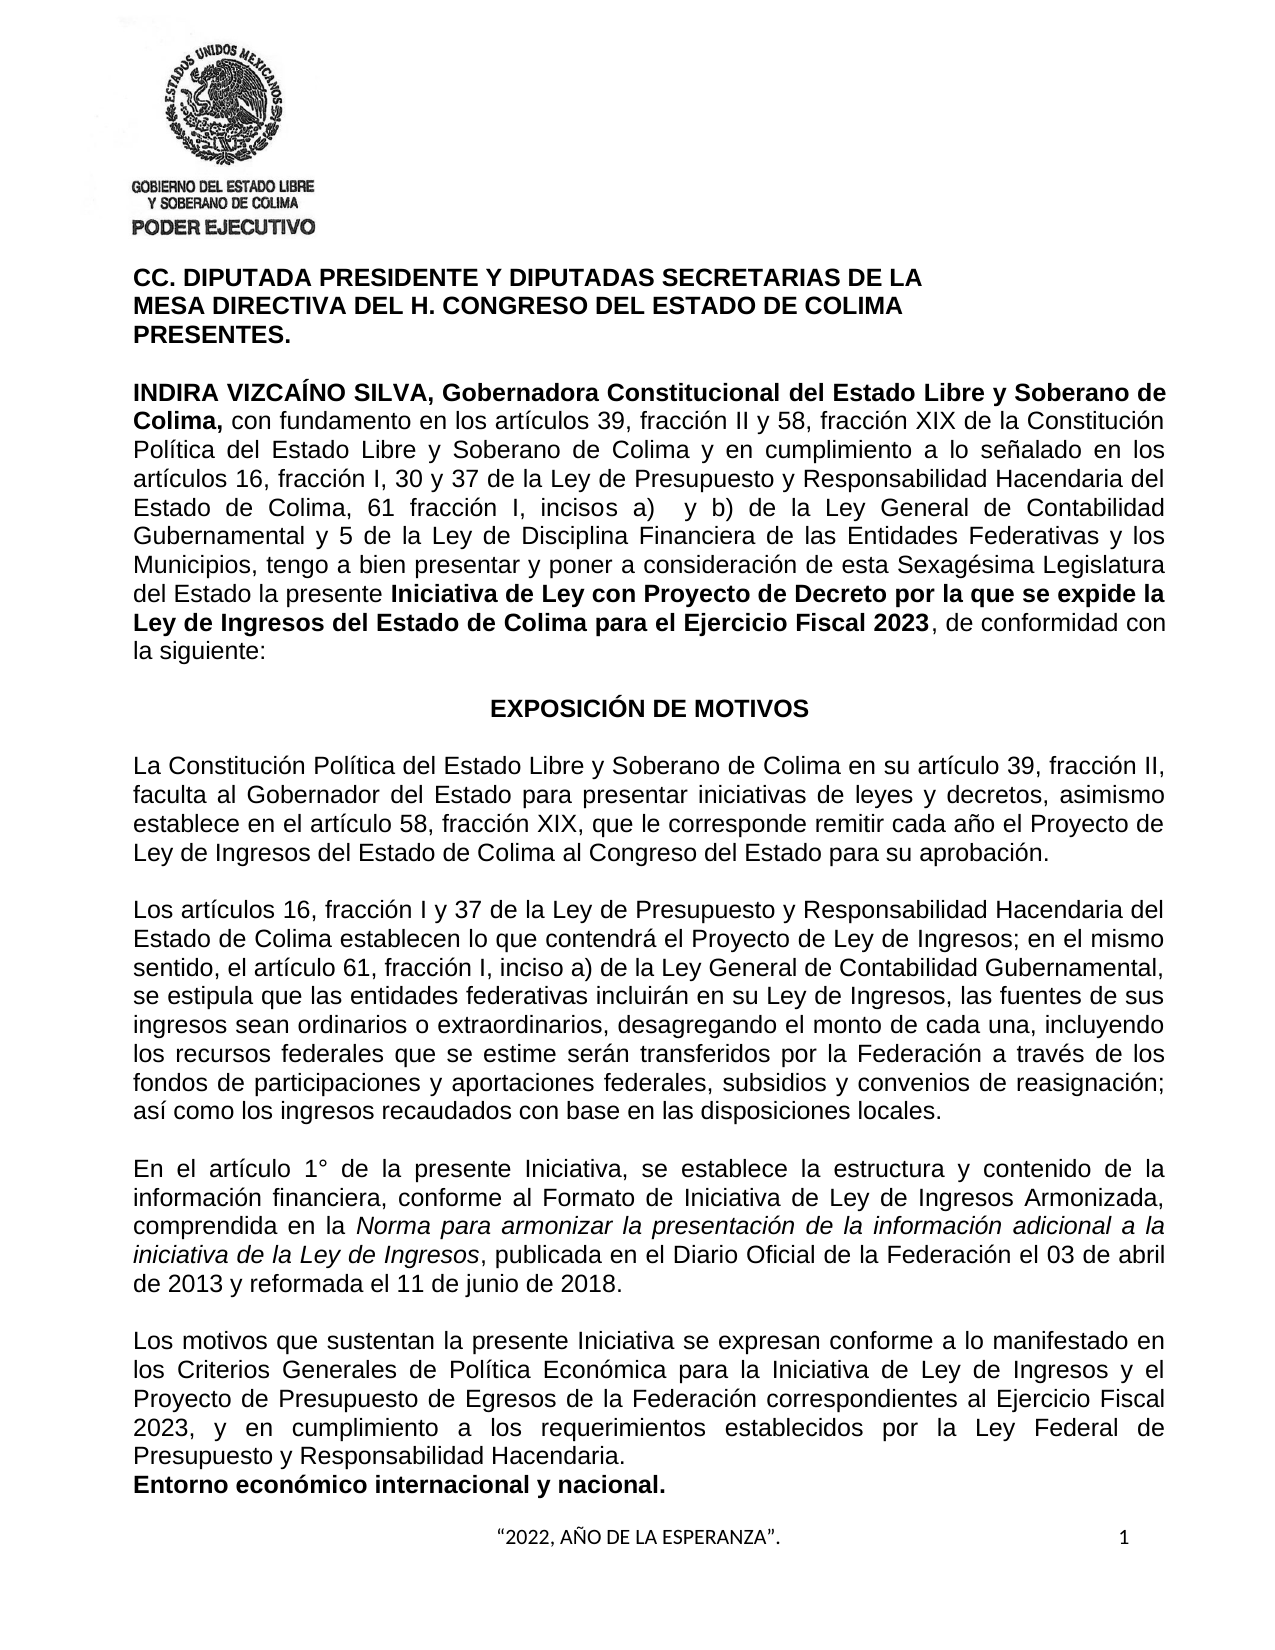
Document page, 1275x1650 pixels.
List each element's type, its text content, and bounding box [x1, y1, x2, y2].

text INDIRA VIZCAÍNO SILVA, Gobernadora Constitucional del Estado Libre y Soberano de Colima, con fundamento en los artículos 39, fracción II y 58, fracción XIX de la Constitución Política del Estado Libre y Soberano de Colima y en cumplimiento a lo señalado en los artículos 16, fracción I, 30 y 37 de la Ley de Presupuesto y Responsabilidad Hacendaria del Estado de Colima, 61 fracción I, incisos a) y b) de la Ley General de Contabilidad Gubernamental y 5 de la Ley de Disciplina Financiera de las Entidades Federativas y los Municipios, tengo a bien presentar y poner a consideración de esta Sexagésima Legislatura del Estado la presente Iniciativa de Ley con Proyecto de Decreto por la que se expide la Ley de Ingresos del Estado de Colima para el Ejercicio Fiscal 2023, de conformidad con la siguiente: [133, 377, 1167, 665]
text CC. DIPUTADA PRESIDENTE Y DIPUTADAS SECRETARIAS DE LA [133, 262, 1167, 291]
text Los artículos 16, fracción I y 37 de la Ley de Presupuesto y Responsabilidad Hacendaria del Estado de Colima establecen lo que contendrá el Proyecto de Ley de Ingresos; en el mismo sentido, el artículo 61, fracción I, inciso a) de la Ley General de Contabilidad Gubernamental, se estipula que las entidades federativas incluirán en su Ley de Ingresos, las fuentes de sus ingresos sean ordinarios o extraordinarios, desagregando el monto de cada una, incluyendo los recursos federales que se estime serán transferidos por la Federación a través de los fondos de participaciones y aportaciones federales, subsidios y convenios de reasignación; así como los ingresos recaudados con base en las disposiciones locales. [133, 895, 1167, 1125]
text Entorno económico internacional y nacional. [133, 1470, 1167, 1499]
text Los motivos que sustentan la presente Iniciativa se expresan conforme a lo manifestado en los Criterios Generales de Política Económica para la Iniciativa de Ley de Ingresos y el Proyecto de Presupuesto de Egresos de la Federación correspondientes al Ejercicio Fiscal 2023, y en cumplimiento a los requerimientos establecidos por la Ley Federal de Presupuesto y Responsabilidad Hacendaria. [133, 1326, 1167, 1470]
text En el artículo 1° de la presente Iniciativa, se establece la estructura y contenido de la información financiera, conforme al Formato de Iniciativa de Ley de Ingresos Armonizada, comprendida en la Norma para armonizar la presentación de la información adicional a la iniciativa de la Ley de Ingresos, publicada en el Diario Oficial de la Federación el 03 de abril de 2013 y reformada el 11 de junio de 2018. [133, 1154, 1167, 1297]
text PRESENTES. [133, 320, 1167, 349]
text La Constitución Política del Estado Libre y Soberano de Colima en su artículo 39, fracción II, faculta al Gobernador del Estado para presentar iniciativas de leyes y decretos, asimismo establece en el artículo 58, fracción XIX, que le corresponde remitir cada año el Proyecto de Ley de Ingresos del Estado de Colima al Congreso del Estado para su aprobación. [133, 751, 1167, 866]
text MESA DIRECTIVA DEL H. CONGRESO DEL ESTADO DE COLIMA [133, 291, 1167, 320]
text EXPOSICIÓN DE MOTIVOS [133, 694, 1167, 722]
